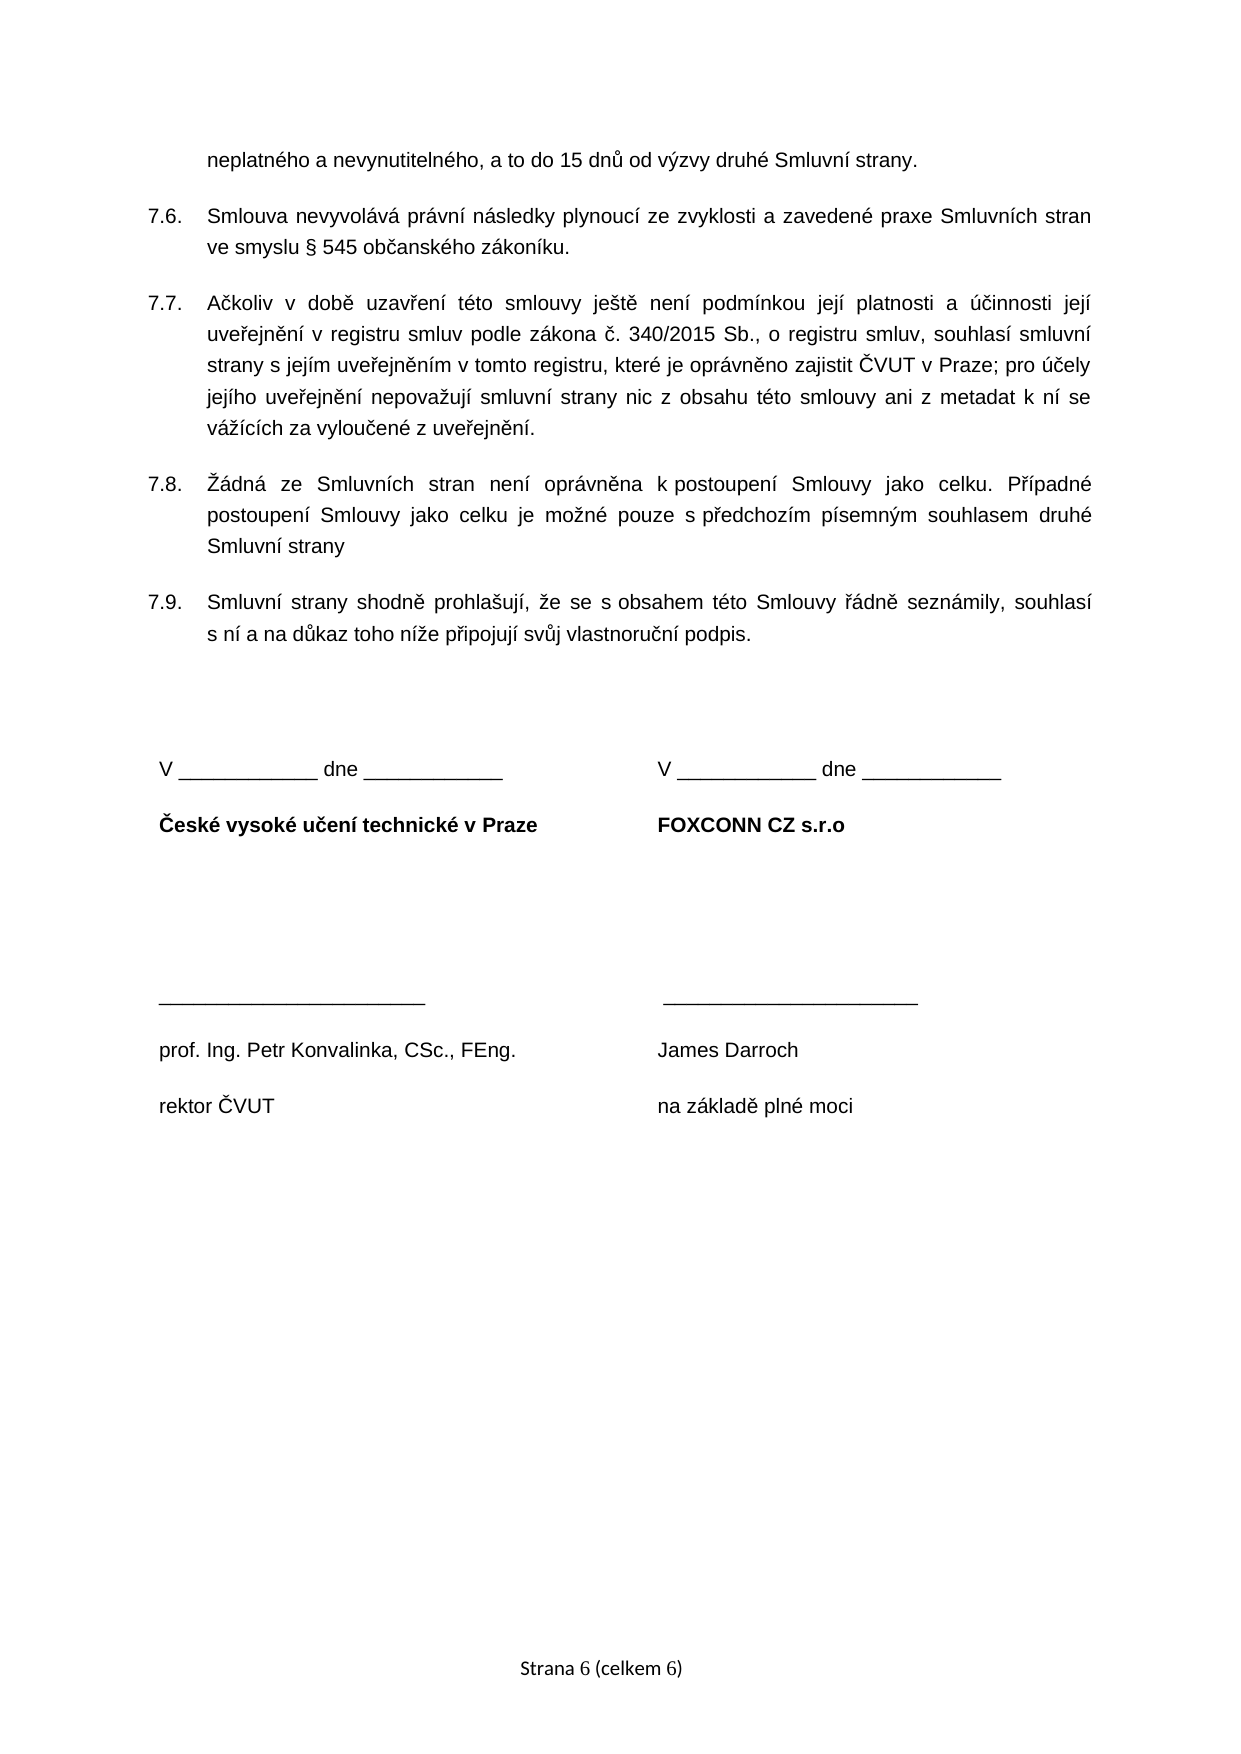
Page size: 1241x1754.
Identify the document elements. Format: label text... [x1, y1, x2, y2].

table_header V ____________ dne ____________ [148, 757, 646, 813]
table_cell České vysoké učení technické v Praze _______________________ prof. Ing. Petr Konvalinka, CSc., FEng. rektor ČVUT [148, 813, 646, 1151]
subtitle Smlouva nevyvolává právní následky plynoucí ze zvyklosti a zavedené praxe Smluvních stran ve smyslu § 545 občanského zákoníku. [148, 204, 1093, 259]
table_cell FOXCONN CZ s.r.o ______________________ James Darroch na základě plné moci [646, 813, 1107, 1151]
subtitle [148, 148, 1093, 172]
subtitle Smluvní strany shodně prohlašují, že se s obsahem této Smlouvy řádně seznámily, souhlasí s ní a na důkaz toho níže připojují svůj vlastnoruční podpis. [148, 590, 1093, 645]
subtitle Žádná ze Smluvních stran není oprávněna k postoupení Smlouvy jako celku. Případné postoupení Smlouvy jako celku je možné pouze s předchozím písemným souhlasem druhé Smluvní strany [148, 472, 1093, 558]
subtitle Ačkoliv v době uzavření této smlouvy ještě není podmínkou její platnosti a účinnosti její uveřejnění v registru smluv podle zákona č. 340/2015 Sb., o registru smluv, souhlasí smluvní strany s jejím uveřejněním v tomto registru, které je oprávněno zajistit ČVUT v Praze; pro účely jejího uveřejnění nepovažují smluvní strany nic z obsahu této smlouvy ani z metadat k ní se vážících za vyloučené z uveřejnění. [148, 291, 1093, 439]
table_header V ____________ dne ____________ [646, 757, 1107, 813]
